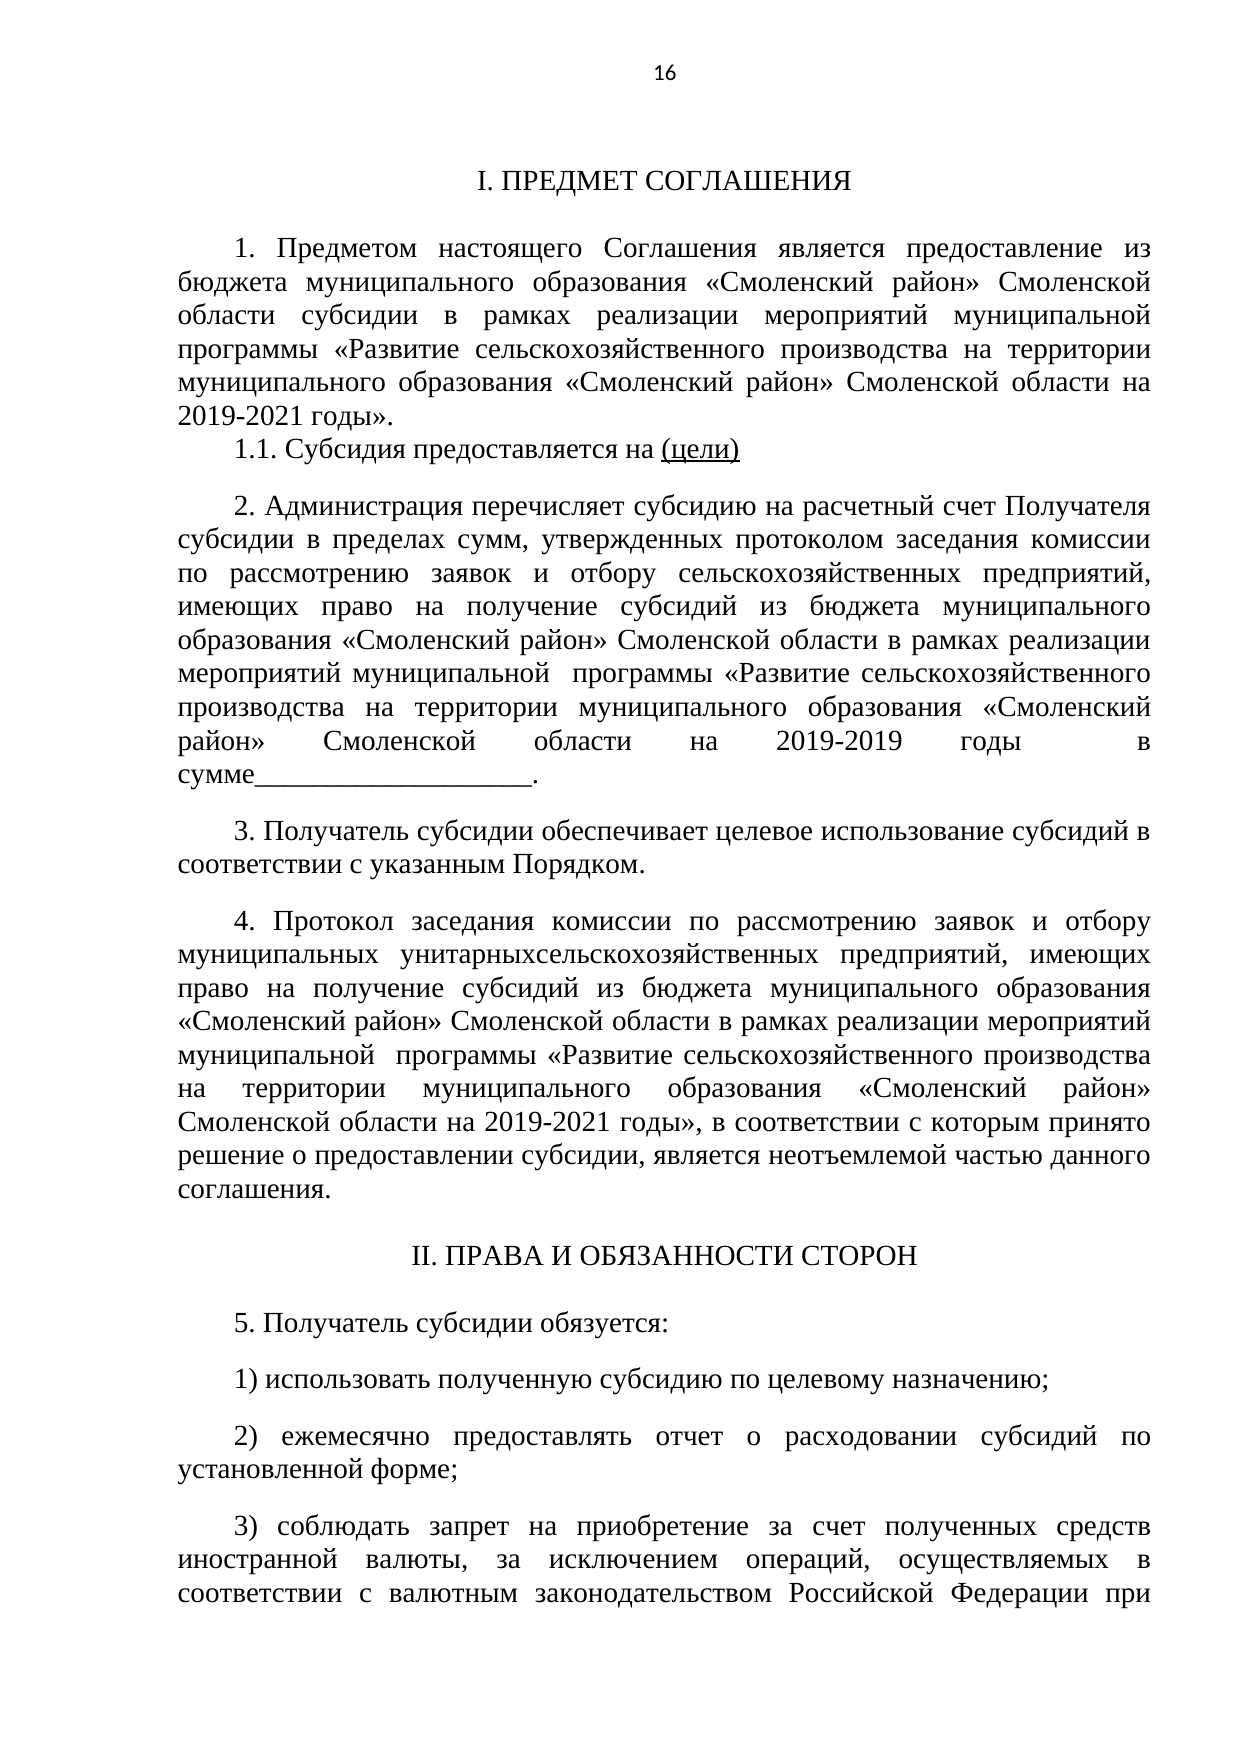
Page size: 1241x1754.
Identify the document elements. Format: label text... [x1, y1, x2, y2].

text 2) ежемесячно предоставлять отчет о расходовании субсидий по установленной форме; [177, 1418, 1152, 1485]
text 3. Получатель субсидии обеспечивает целевое использование субсидий в соответствии с указанным Порядком. [177, 813, 1152, 880]
text 1. Предметом настоящего Соглашения является предоставление из бюджета муниципального образования «Смоленский район» Смоленской области субсидии в рамках реализации мероприятий муниципальной программы «Развитие сельскохозяйственного производства на территории муниципального образования «Смоленский район» Смоленской области на 2019-2021 годы». [177, 230, 1152, 431]
text 5. Получатель субсидии обязуется: [177, 1305, 1152, 1339]
text 4. Протокол заседания комиссии по рассмотрению заявок и отбору муниципальных унитарныхсельскохозяйственных предприятий, имеющих право на получение субсидий из бюджета муниципального образования «Смоленский район» Смоленской области в рамках реализации мероприятий муниципальной программы «Развитие сельскохозяйственного производства на территории муниципального образования «Смоленский район» Смоленской области на 2019-2021 годы», в соответствии с которым принято решение о предоставлении субсидии, является неотъемлемой частью данного соглашения. [177, 903, 1152, 1204]
text I. ПРЕДМЕТ СОГЛАШЕНИЯ [177, 163, 1152, 197]
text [177, 1508, 1152, 1609]
text 1) использовать полученную субсидию по целевому назначению; [177, 1362, 1152, 1395]
text 2. Администрация перечисляет субсидию на расчетный счет Получателя субсидии в пределах сумм, утвержденных протоколом заседания комиссии по рассмотрению заявок и отбору сельскохозяйственных предприятий, имеющих право на получение субсидий из бюджета муниципального образования «Смоленский район» Смоленской области в рамках реализации мероприятий муниципальной программы «Развитие сельскохозяйственного производства на территории муниципального образования «Смоленский район» Смоленской области на 2019-2019 годы в сумме___________________. [177, 488, 1152, 790]
text 1.1. Субсидия предоставляется на (цели) [177, 431, 1152, 465]
text II. ПРАВА И ОБЯЗАННОСТИ СТОРОН [177, 1238, 1152, 1272]
